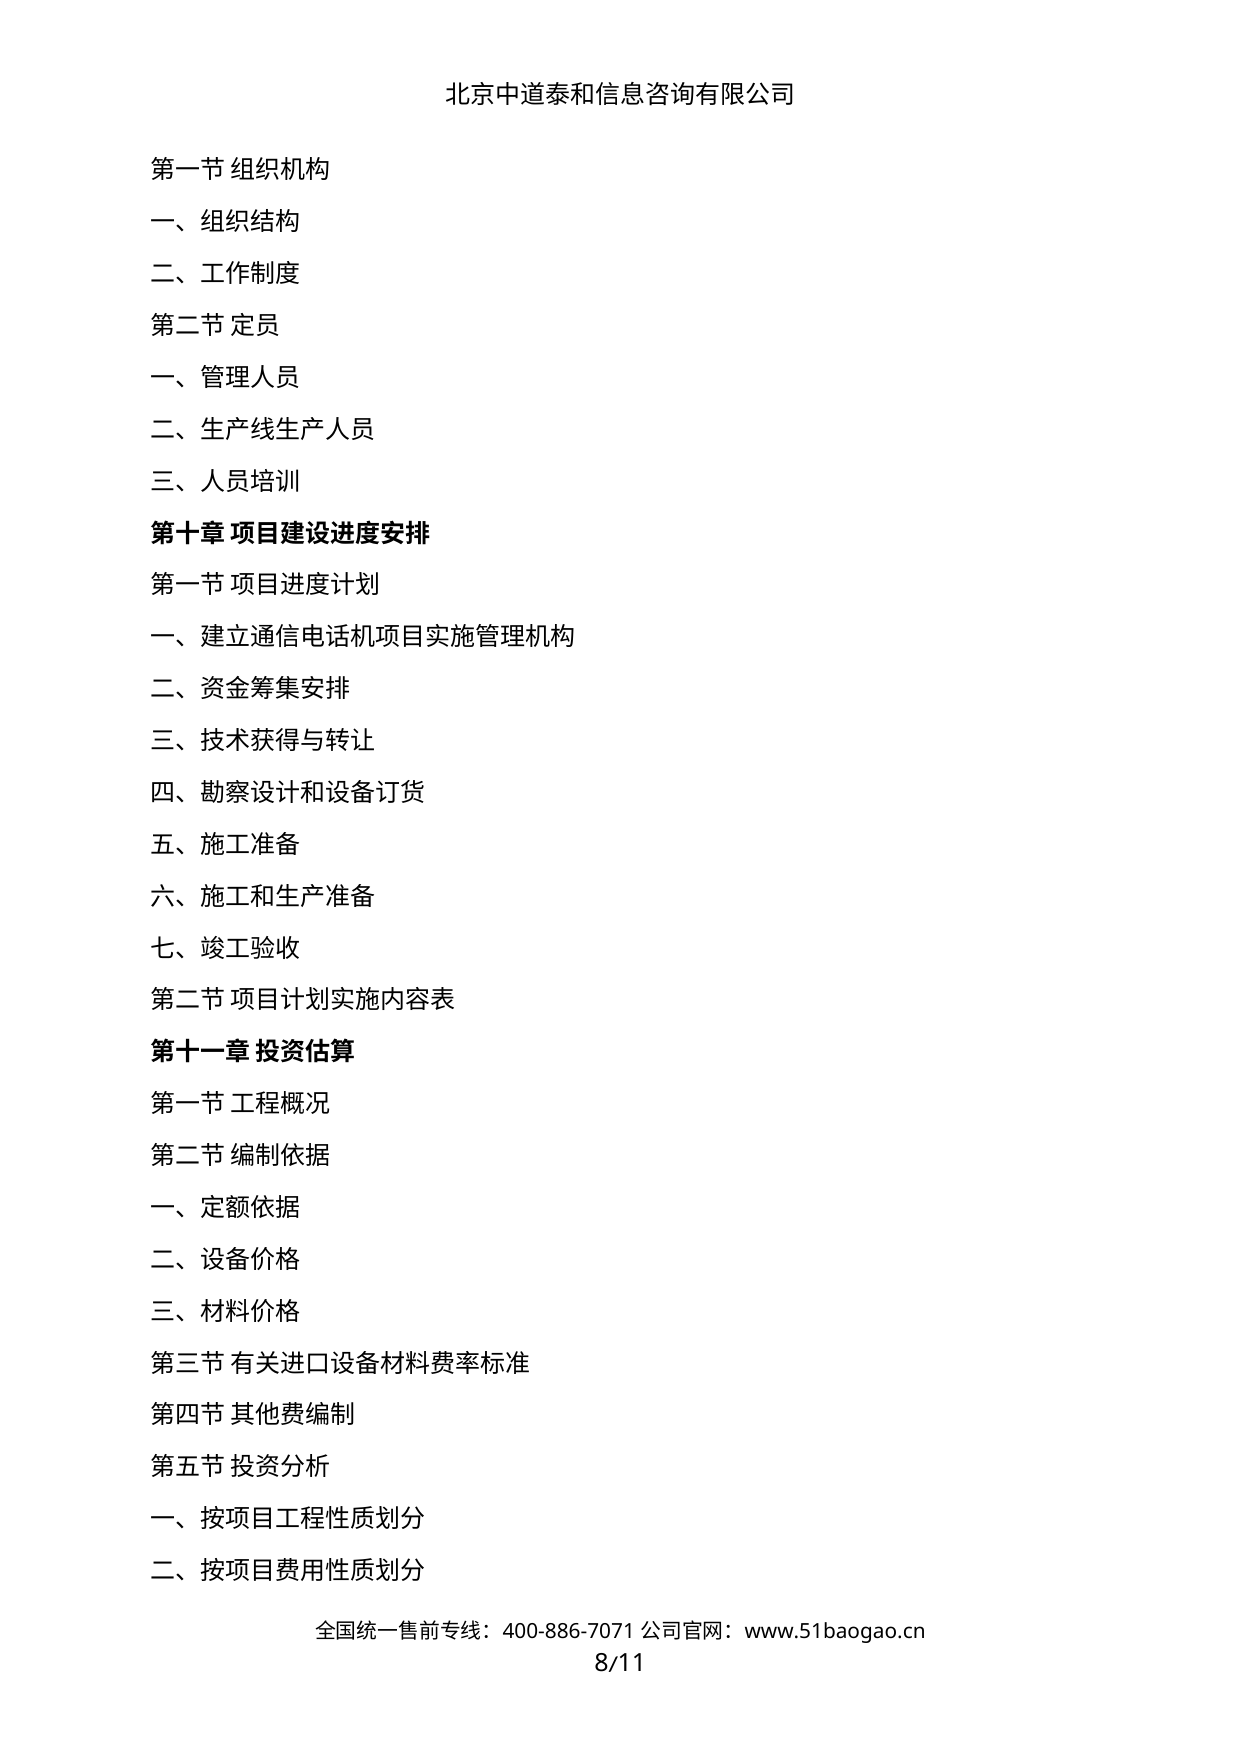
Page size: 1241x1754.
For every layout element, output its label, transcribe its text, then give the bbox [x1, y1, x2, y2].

text 四、勘察设计和设备订货 [150, 772, 1090, 809]
text 第三节 有关进口设备材料费率标准 [150, 1343, 1090, 1379]
text 三、人员培训 [150, 461, 1090, 497]
text 六、施工和生产准备 [150, 876, 1090, 912]
text 第五节 投资分析 [150, 1447, 1090, 1483]
text 第十一章 投资估算 [150, 1032, 1090, 1068]
text 二、生产线生产人员 [150, 409, 1090, 446]
text 第一节 工程概况 [150, 1084, 1090, 1120]
text 第二节 项目计划实施内容表 [150, 980, 1090, 1016]
text 第十章 项目建设进度安排 [150, 513, 1090, 549]
text 七、竣工验收 [150, 928, 1090, 964]
text 第二节 编制依据 [150, 1136, 1090, 1172]
text 二、按项目费用性质划分 [150, 1551, 1090, 1587]
text 二、资金筹集安排 [150, 669, 1090, 705]
text 一、管理人员 [150, 357, 1090, 394]
text 二、工作制度 [150, 254, 1090, 290]
text 一、组织结构 [150, 202, 1090, 238]
text 第一节 组织机构 [150, 150, 1090, 186]
text 一、定额依据 [150, 1187, 1090, 1224]
text 一、按项目工程性质划分 [150, 1499, 1090, 1535]
text 第四节 其他费编制 [150, 1395, 1090, 1431]
text 三、材料价格 [150, 1291, 1090, 1327]
text 三、技术获得与转让 [150, 721, 1090, 757]
text 第二节 定员 [150, 306, 1090, 342]
text 一、建立通信电话机项目实施管理机构 [150, 617, 1090, 653]
text 第一节 项目进度计划 [150, 565, 1090, 601]
text 五、施工准备 [150, 824, 1090, 861]
text 二、设备价格 [150, 1239, 1090, 1276]
